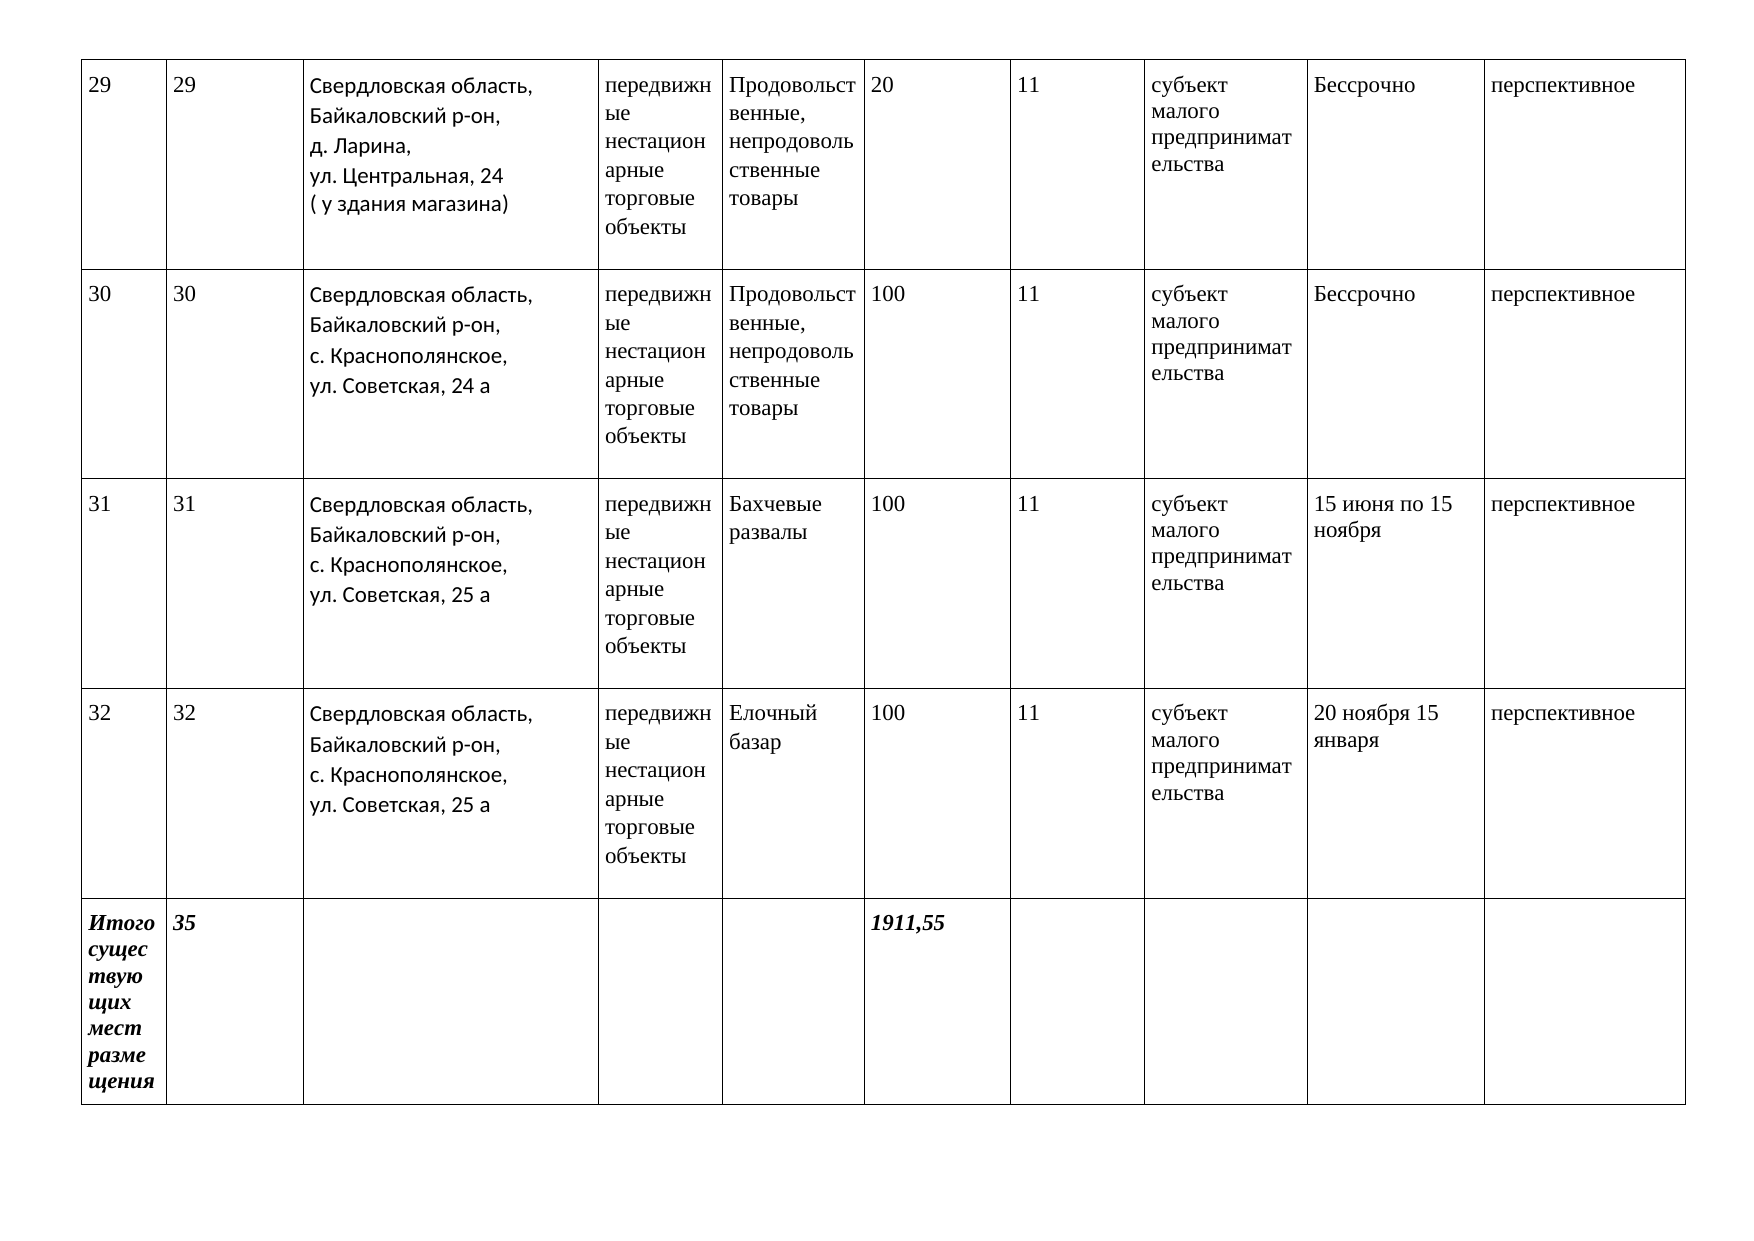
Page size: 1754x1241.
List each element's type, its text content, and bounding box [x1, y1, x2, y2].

table_cell перспективное [1485, 689, 1685, 897]
table_cell 11 [1011, 479, 1144, 688]
table_cell передвижные нестационарные торговые объекты [599, 479, 722, 688]
table_cell передвижные нестационарные торговые объекты [599, 689, 722, 897]
table_cell [304, 899, 598, 1104]
table_cell [1485, 899, 1685, 1104]
table_cell [599, 899, 722, 1104]
table_cell Бессрочно [1308, 60, 1484, 269]
table_cell [1145, 899, 1307, 1104]
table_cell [723, 60, 864, 269]
table_cell 31 [82, 479, 166, 688]
table_cell [1011, 899, 1144, 1104]
table_cell 11 [1011, 689, 1144, 897]
table_cell 15 июня по 15 ноября [1308, 479, 1484, 688]
table_cell перспективное [1485, 270, 1685, 478]
table_cell 11 [1011, 270, 1144, 478]
table_cell 32 [167, 689, 303, 897]
table_cell субъект малого предпринимательства [1145, 270, 1307, 478]
table_cell 100 [865, 479, 1010, 688]
table_cell [1308, 899, 1484, 1104]
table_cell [599, 60, 722, 269]
table_cell 32 [82, 689, 166, 897]
table_cell перспективное [1485, 479, 1685, 688]
table_cell Свердловская область, Байкаловский р-он, с. Краснополянское, ул. Советская, 25 а [304, 689, 598, 897]
table_cell 35 [167, 899, 303, 1104]
table_cell 11 [1011, 60, 1144, 269]
table_cell 100 [865, 689, 1010, 897]
table_cell субъект малого предпринимательства [1145, 479, 1307, 688]
table_cell 29 [82, 60, 166, 269]
table_cell перспективное [1485, 60, 1685, 269]
table_cell 20 ноября 15 января [1308, 689, 1484, 897]
table_cell Свердловская область, Байкаловский р-он, с. Краснополянское, ул. Советская, 25 а [304, 479, 598, 688]
table_cell Елочный базар [723, 689, 864, 897]
table_cell Свердловская область, Байкаловский р-он, д. Ларина, ул. Центральная, 24 ( у здания магазина) [304, 60, 598, 269]
table_cell 30 [82, 270, 166, 478]
table_cell Итого существующих мест размещения [82, 899, 166, 1104]
table_cell 100 [865, 270, 1010, 478]
table_cell [723, 899, 864, 1104]
table_cell Бахчевые развалы [723, 479, 864, 688]
table_cell субъект малого предпринимательства [1145, 689, 1307, 897]
table_cell передвижные нестационарные торговые объекты [599, 270, 722, 478]
table_cell Бессрочно [1308, 270, 1484, 478]
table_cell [1145, 60, 1307, 269]
table_cell Продовольственные, непродовольственные товары [723, 270, 864, 478]
table_cell 31 [167, 479, 303, 688]
table_cell 1911,55 [865, 899, 1010, 1104]
table_cell 20 [865, 60, 1010, 269]
table_cell 30 [167, 270, 303, 478]
table_cell Свердловская область, Байкаловский р-он, с. Краснополянское, ул. Советская, 24 а [304, 270, 598, 478]
table_cell 29 [167, 60, 303, 269]
